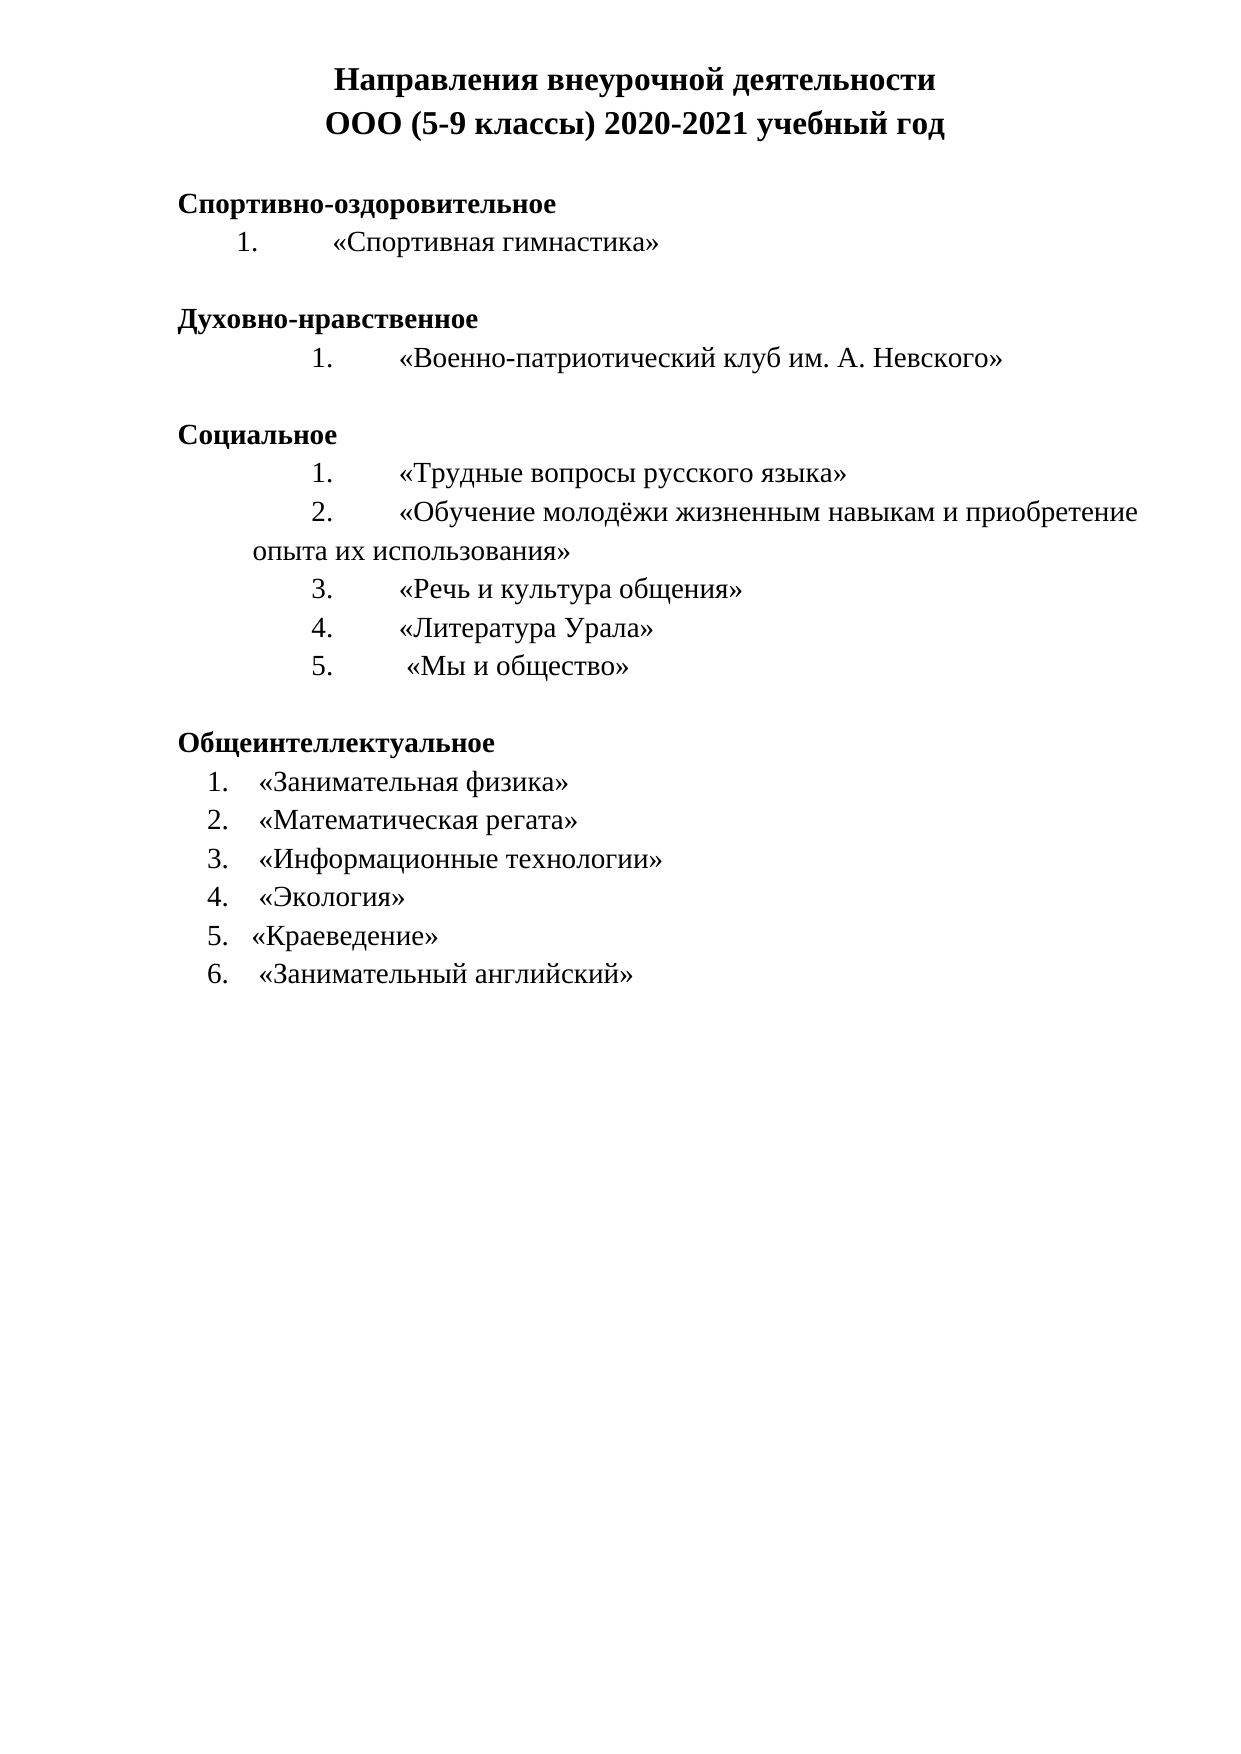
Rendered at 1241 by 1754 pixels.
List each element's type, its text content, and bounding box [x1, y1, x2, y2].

text Общеинтеллектуальное [118, 725, 1152, 759]
list «Литература Урала» [252, 610, 1152, 643]
text Социальное [118, 417, 1152, 451]
list «Обучение молодёжи жизненным навыкам и приобретение опыта их использования» [252, 494, 1152, 566]
text Направления внеурочной деятельности [118, 59, 1152, 97]
list «Речь и культура общения» [252, 571, 1152, 605]
list «Трудные вопросы русского языка» [252, 456, 1152, 489]
list «Военно-патриотический клуб им. А. Невского» [252, 340, 1152, 373]
list «Информационные технологии» [207, 841, 1152, 874]
list «Занимательный английский» [207, 957, 1152, 990]
text ООО (5-9 классы) 2020-2021 учебный год [118, 103, 1152, 141]
text Духовно-нравственное [118, 301, 1152, 335]
list «Краеведение» [207, 918, 1152, 952]
text Спортивно-оздоровительное [118, 186, 1152, 219]
list «Занимательная физика» [207, 764, 1152, 797]
list «Экология» [207, 879, 1152, 913]
list «Математическая регата» [207, 802, 1152, 836]
list «Спортивная гимнастика» [177, 224, 1152, 258]
list «Мы и общество» [252, 648, 1152, 682]
